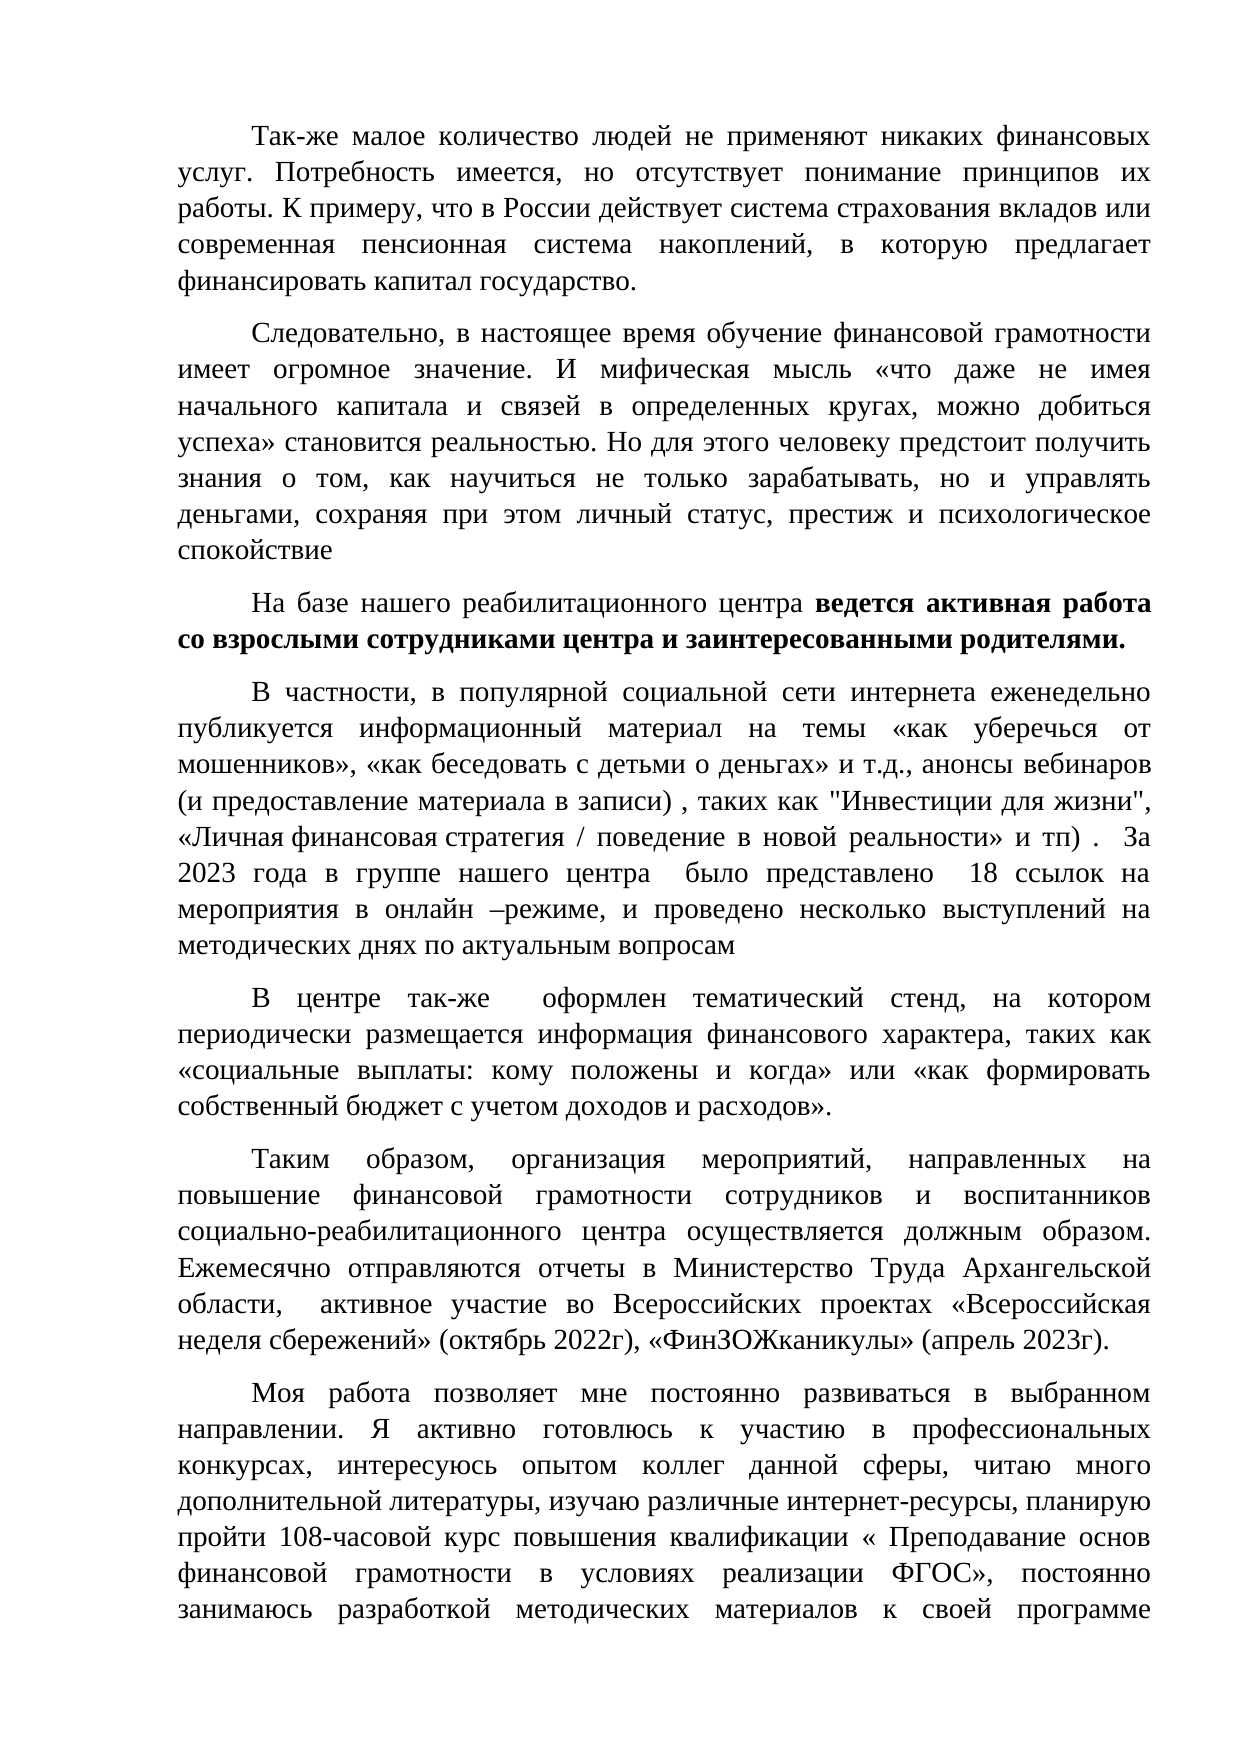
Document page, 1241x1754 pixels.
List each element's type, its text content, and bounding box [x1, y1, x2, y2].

text Следовательно, в настоящее время обучение финансовой грамотности имеет огромное значение. И мифическая мысль «что даже не имея начального капитала и связей в определенных кругах, можно добиться успеха» становится реальностью. Но для этого человеку предстоит получить знания о том, как научиться не только зарабатывать, но и управлять деньгами, сохраняя при этом личный статус, престиж и психологическое спокойствие [177, 316, 1152, 566]
text Таким образом, организация мероприятий, направленных на повышение финансовой грамотности сотрудников и воспитанников социально-реабилитационного центра осуществляется должным образом. Ежемесячно отправляются отчеты в Министерство Труда Архангельской области, активное участие во Всероссийских проектах «Всероссийская неделя сбережений» (октябрь 2022г), «ФинЗОЖканикулы» (апрель 2023г). [177, 1141, 1152, 1356]
text В центре так-же оформлен тематический стенд, на котором периодически размещается информация финансового характера, таких как «социальные выплаты: кому положены и когда» или «как формировать собственный бюджет с учетом доходов и расходов». [177, 1086, 1152, 1122]
text В центре так-же оформлен тематический стенд, на котором периодически размещается информация финансового характера, таких как «социальные выплаты: кому положены и когда» или «как формировать собственный бюджет с учетом доходов и расходов». [177, 980, 1152, 1016]
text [177, 1375, 1152, 1625]
text В частности, в популярной социальной сети интернета еженедельно публикуется информационный материал на темы «как уберечься от мошенников», «как беседовать с детьми о деньгах» и т.д., анонсы вебинаров (и предоставление материала в записи) , таких как "Инвестиции для жизни", «Личная финансовая стратегия / поведение в новой реальности» и тп) . За 2023 года в группе нашего центра было представлено 18 ссылок на мероприятия в онлайн –режиме, и проведено несколько выступлений на методических днях по актуальным вопросам [177, 674, 1152, 855]
text В частности, в популярной социальной сети интернета еженедельно публикуется информационный материал на темы «как уберечься от мошенников», «как беседовать с детьми о деньгах» и т.д., анонсы вебинаров (и предоставление материала в записи) , таких как "Инвестиции для жизни", «Личная финансовая стратегия / поведение в новой реальности» и тп) . За 2023 года в группе нашего центра было представлено 18 ссылок на мероприятия в онлайн –режиме, и проведено несколько выступлений на методических днях по актуальным вопросам [177, 924, 1152, 961]
text Так-же малое количество людей не применяют никаких финансовых услуг. Потребность имеется, но отсутствует понимание принципов их работы. К примеру, что в России действует система страхования вкладов или современная пенсионная система накоплений, в которую предлагает финансировать капитал государство. [177, 118, 1152, 296]
text На базе нашего реабилитационного центра ведется активная работа со взрослыми сотрудниками центра и заинтересованными родителями. [177, 585, 1152, 655]
